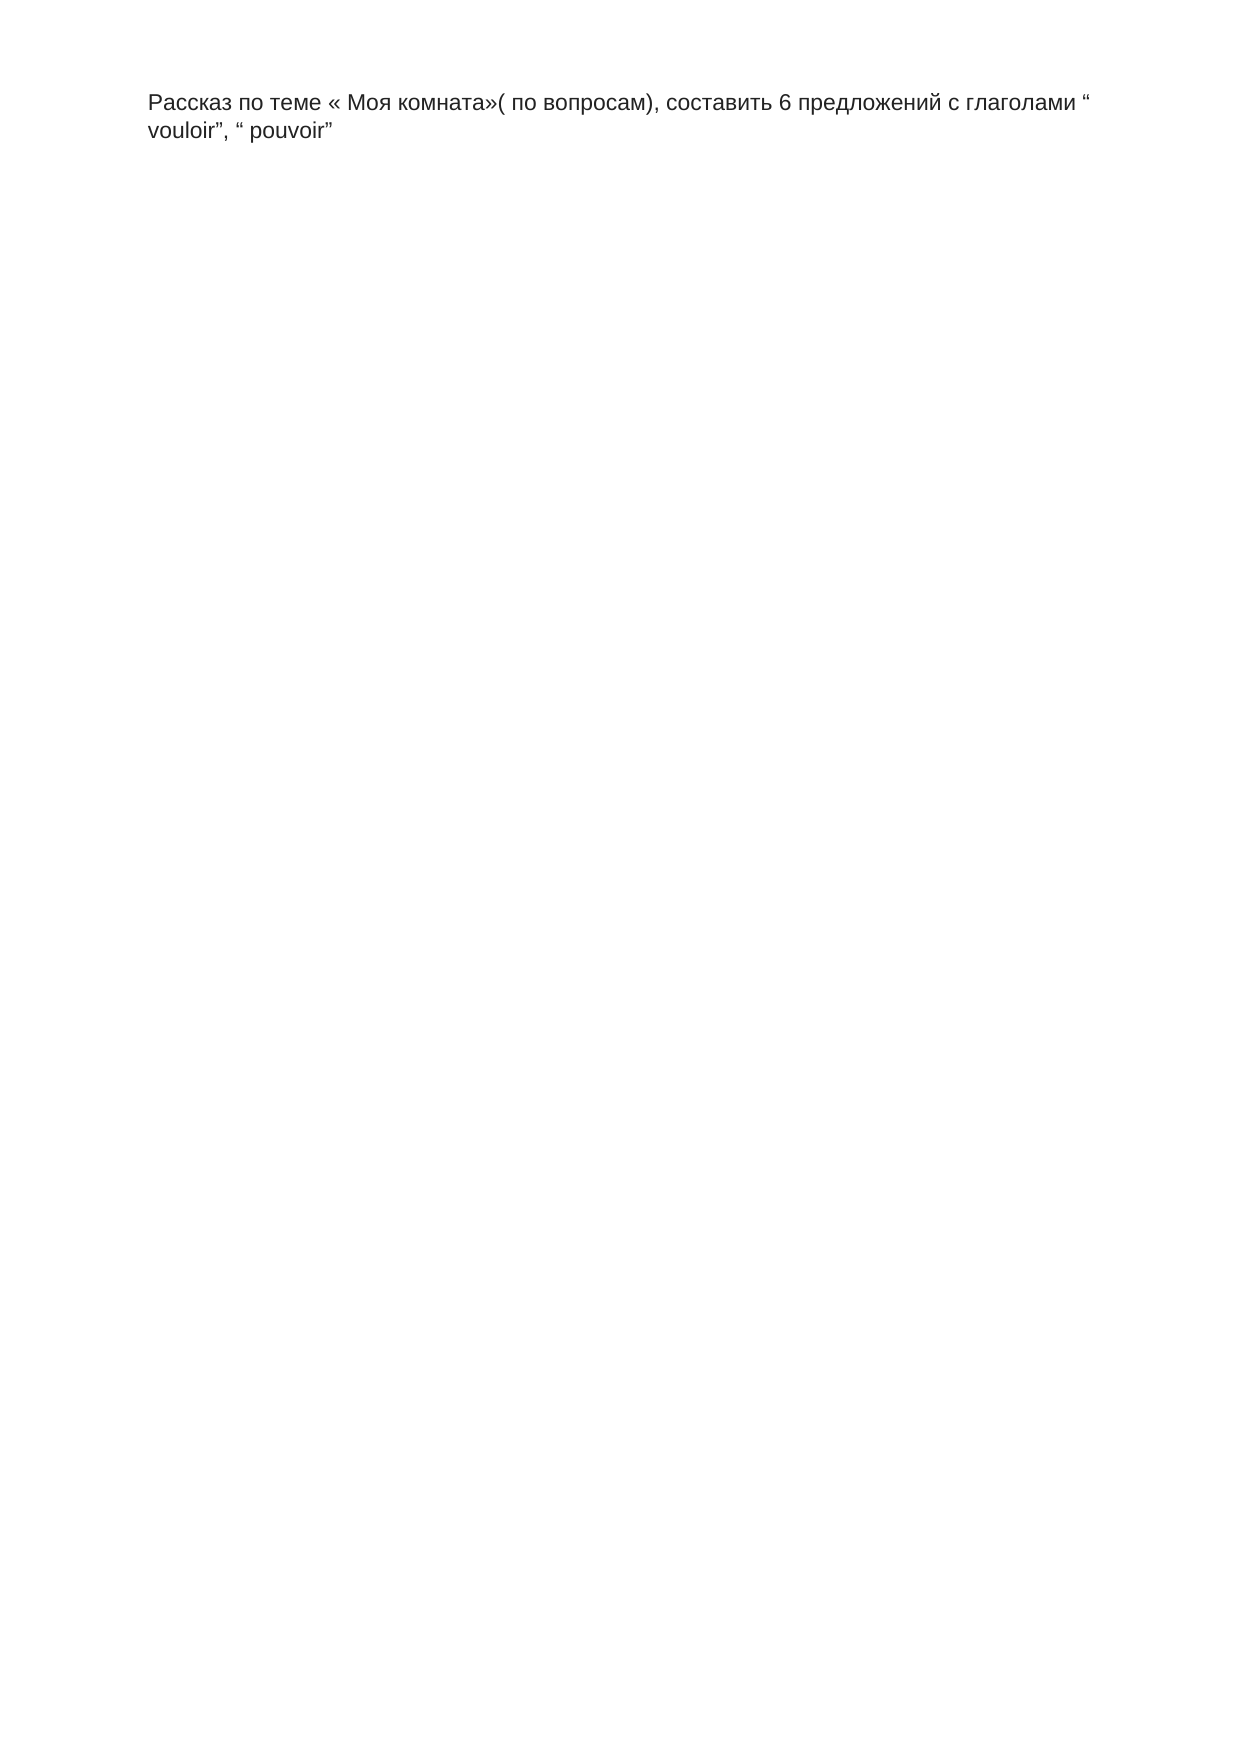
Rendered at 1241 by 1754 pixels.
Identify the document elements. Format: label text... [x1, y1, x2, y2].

text Рассказ по теме « Моя комната»( по вопросам), составить 6 предложений с глаголами “ vouloir”, “ pouvoir” [148, 88, 1152, 143]
